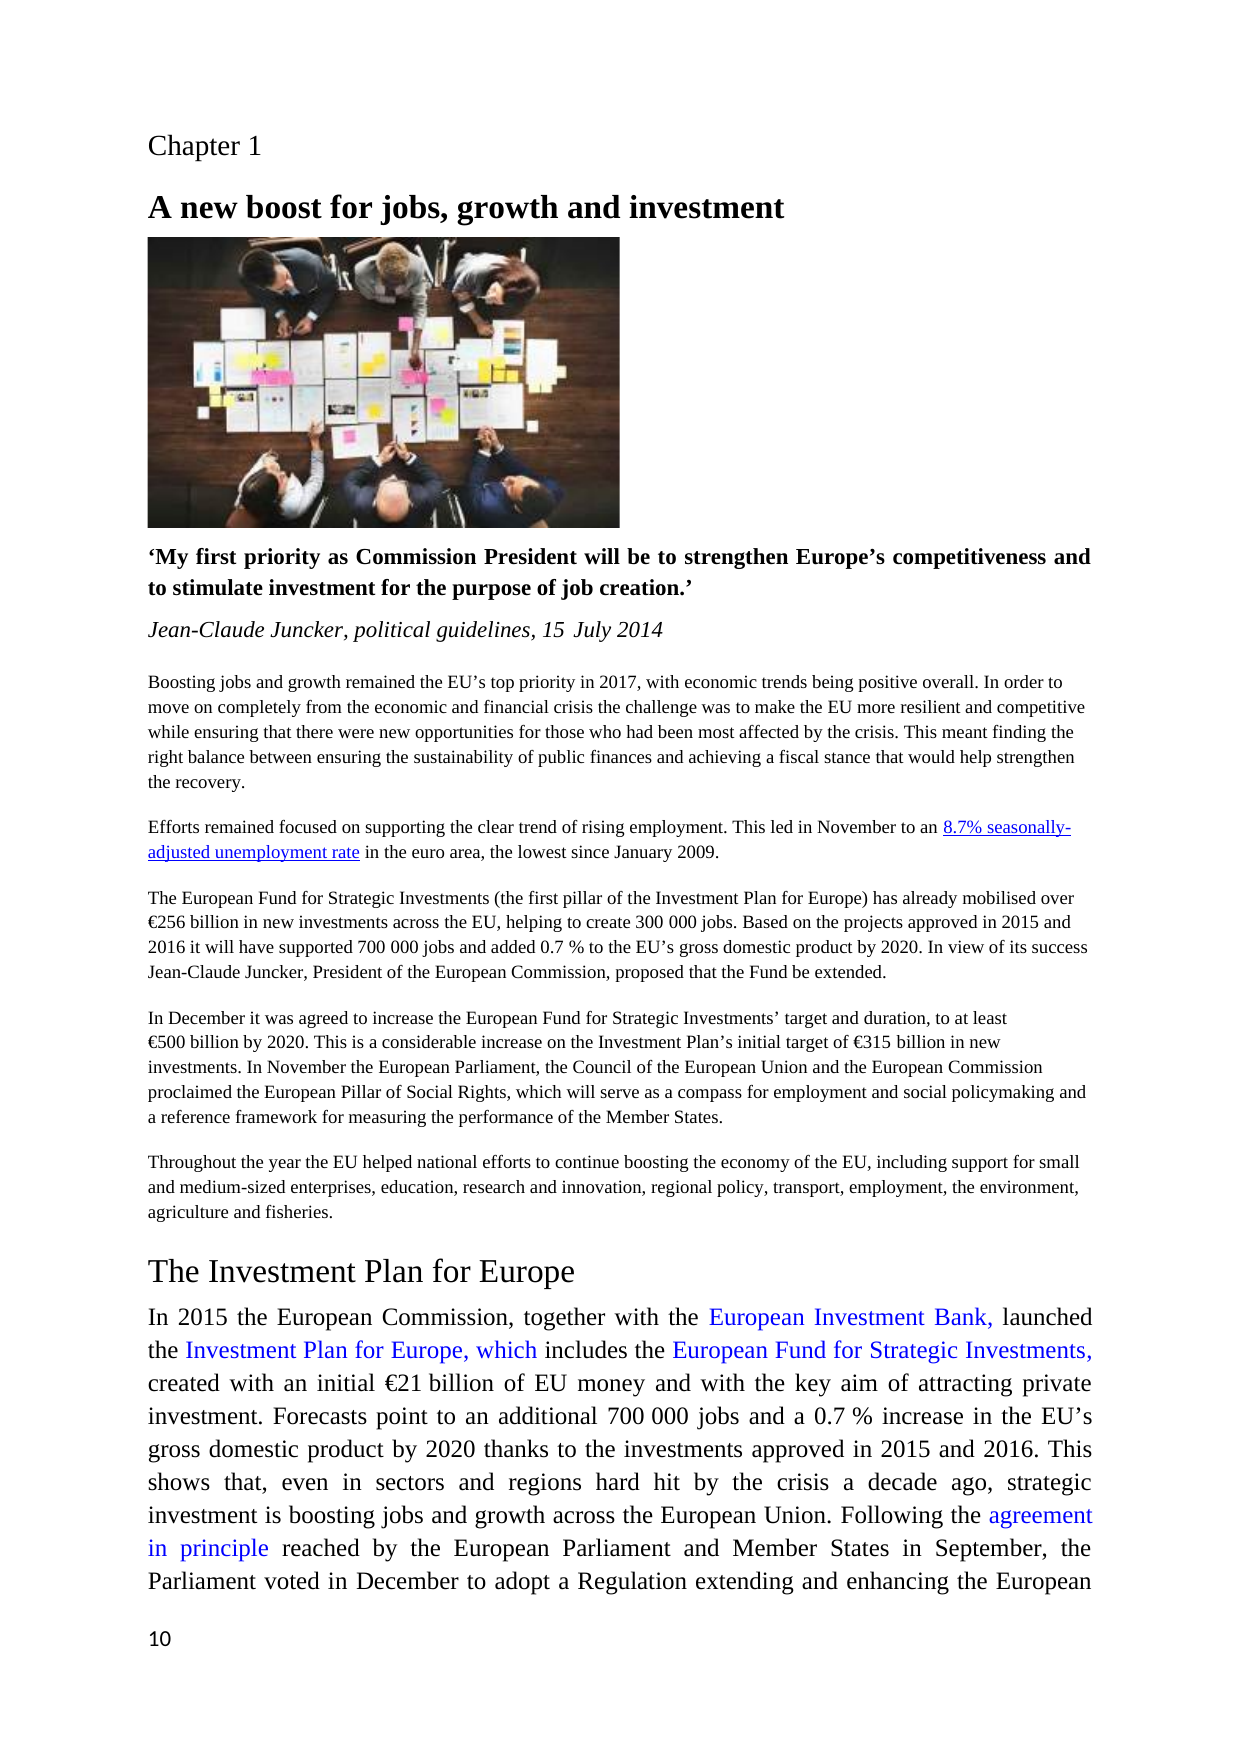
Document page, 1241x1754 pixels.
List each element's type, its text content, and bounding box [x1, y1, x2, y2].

text Jean-Claude Juncker, political guidelines, 15 July 2014 [148, 616, 1093, 643]
title The Investment Plan for Europe [148, 1251, 1093, 1289]
text Efforts remained focused on supporting the clear trend of rising employment. This led in November to an 8.7% seasonally-adjusted unemployment rate in the euro area, the lowest since January 2009. [148, 816, 1093, 863]
text ‘My first priority as Commission President will be to strengthen Europe’s competitiveness and to stimulate investment for the purpose of job creation.’ [148, 543, 1093, 600]
title A new boost for jobs, growth and investment [148, 187, 1093, 225]
text The European Fund for Strategic Investments (the first pillar of the Investment Plan for Europe) has already mobilised over €256 billion in new investments across the EU, helping to create 300 000 jobs. Based on the projects approved in 2015 and 2016 it will have supported 700 000 jobs and added 0.7 % to the EU’s gross domestic product by 2020. In view of its success Jean-Claude Juncker, President of the European Commission, proposed that the Fund be extended. [148, 887, 1093, 983]
text Boosting jobs and growth remained the EU’s top priority in 2017, with economic trends being positive overall. In order to move on completely from the economic and financial crisis the challenge was to make the EU more resilient and competitive while ensuring that there were new opportunities for those who had been most affected by the crisis. This meant finding the right balance between ensuring the sustainability of public finances and achieving a fiscal stance that would help strengthen the recovery. [148, 671, 1093, 792]
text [148, 1302, 1093, 1594]
text Chapter 1 [148, 128, 1093, 162]
text Throughout the year the EU helped national efforts to continue boosting the economy of the EU, including support for small and medium-sized enterprises, education, research and innovation, regional policy, transport, employment, the environment, agriculture and fisheries. [148, 1151, 1093, 1223]
text In December it was agreed to increase the European Fund for Strategic Investments’ target and duration, to at least €500 billion by 2020. This is a considerable increase on the Investment Plan’s initial target of €315 billion in new investments. In November the European Parliament, the Council of the European Union and the European Commission proclaimed the European Pillar of Social Rights, which will serve as a compass for employment and social policymaking and a reference framework for measuring the performance of the Member States. [148, 1007, 1093, 1127]
picture [147, 237, 620, 528]
